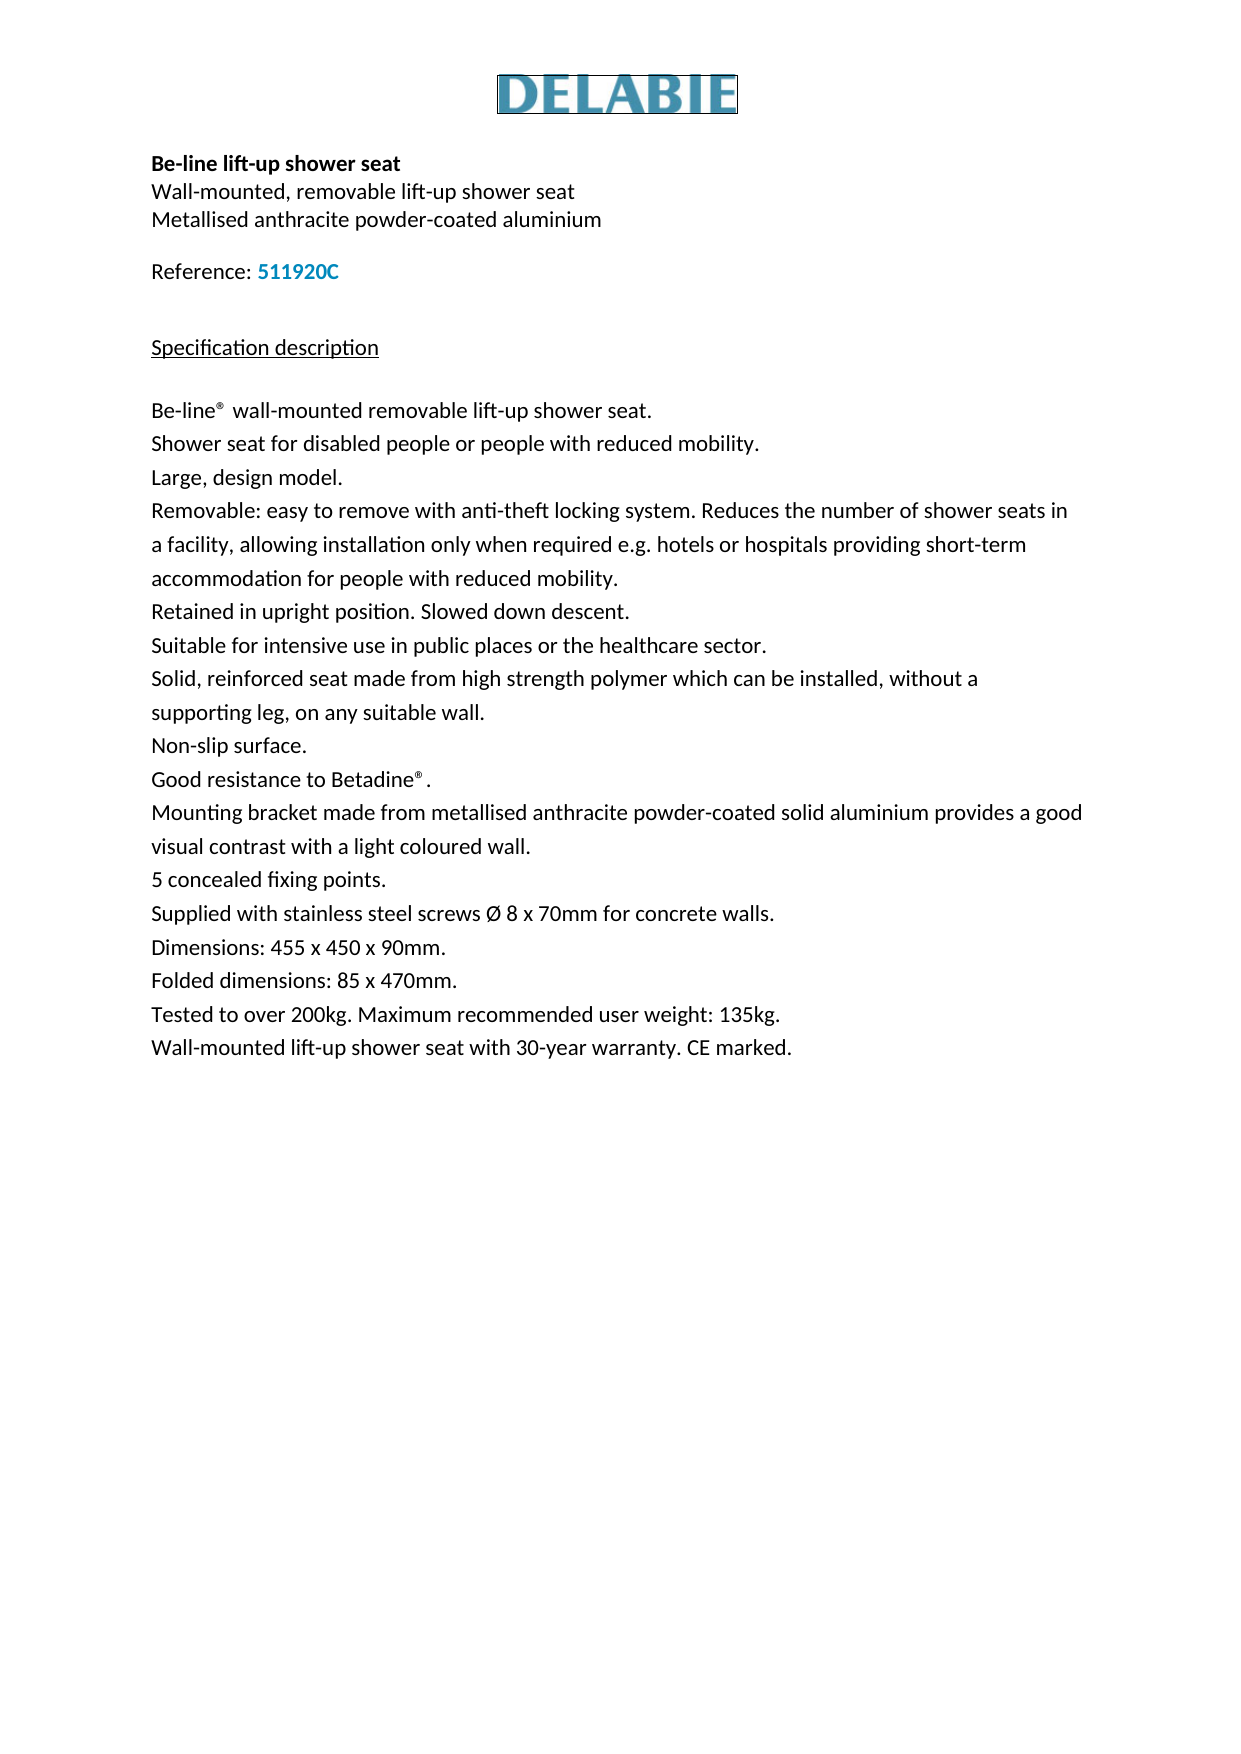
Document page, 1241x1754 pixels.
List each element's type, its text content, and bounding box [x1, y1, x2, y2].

text Dimensions: 455 x 450 x 90mm. [151, 933, 1084, 961]
text Supplied with stainless steel screws Ø 8 x 70mm for concrete walls. [151, 899, 1084, 927]
text Folded dimensions: 85 x 470mm. [151, 966, 1084, 994]
text Good resistance to Betadine®. [151, 765, 1084, 793]
text Mounting bracket made from metallised anthracite powder-coated solid aluminium provides a good visual contrast with a light coloured wall. [151, 798, 1084, 860]
text Metallised anthracite powder-coated aluminium [151, 205, 1084, 233]
text Non-slip surface. [151, 731, 1084, 759]
picture [498, 76, 737, 113]
text Wall-mounted, removable lift-up shower seat [151, 177, 1084, 205]
text Be-line lift-up shower seat [151, 149, 1084, 177]
text Large, design model. [151, 463, 1084, 491]
text Tested to over 200kg. Maximum recommended user weight: 135kg. [151, 1000, 1084, 1028]
text 5 concealed fixing points. [151, 866, 1084, 894]
text Removable: easy to remove with anti-theft locking system. Reduces the number of shower seats in a facility, allowing installation only when required e.g. hotels or hospitals providing short-term accommodation for people with reduced mobility. [151, 497, 1084, 592]
text Suitable for intensive use in public places or the healthcare sector. [151, 631, 1084, 659]
text Be-line® wall-mounted removable lift-up shower seat. [151, 396, 1084, 424]
text Reference: 511920C [151, 257, 1084, 285]
text Solid, reinforced seat made from high strength polymer which can be installed, without a supporting leg, on any suitable wall. [151, 664, 1084, 726]
text Shower seat for disabled people or people with reduced mobility. [151, 429, 1084, 458]
text Specification description [151, 333, 1084, 361]
text Wall-mounted lift-up shower seat with 30-year warranty. CE marked. [151, 1033, 1084, 1061]
text Retained in upright position. Slowed down descent. [151, 597, 1084, 625]
